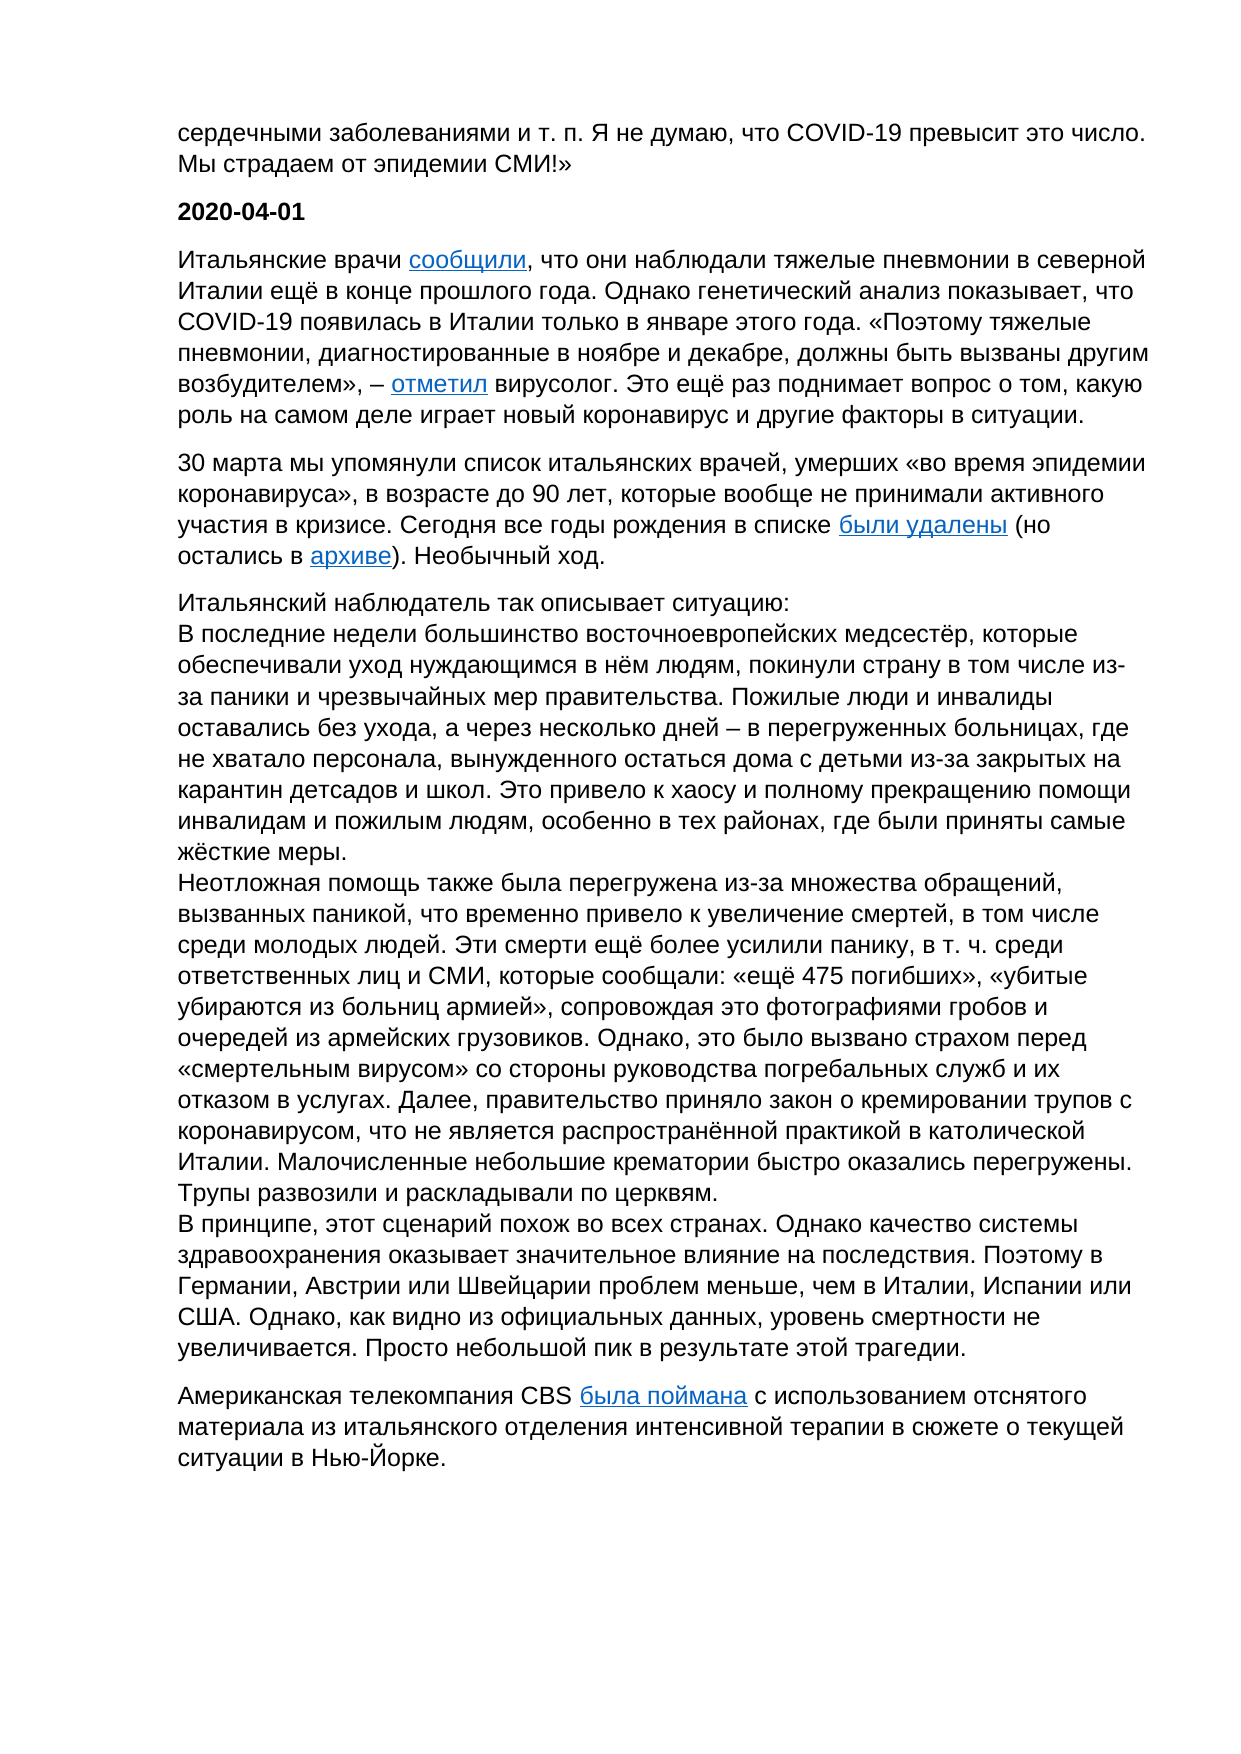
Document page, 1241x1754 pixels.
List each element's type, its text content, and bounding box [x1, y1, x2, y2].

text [177, 118, 1152, 178]
text 2020-04-01 [177, 197, 1152, 226]
text Итальянский наблюдатель так описывает ситуацию: В последние недели большинство восточноевропейских медсестёр, которые обеспечивали уход нуждающимся в нём людям, покинули страну в том числе из-за паники и чрезвычайных мер правительства. Пожилые люди и инвалиды оставались без ухода, а через несколько дней – в перегруженных больницах, где не хватало персонала, вынужденного остаться дома с детьми из-за закрытых на карантин детсадов и школ. Это привело к хаосу и полному прекращению помощи инвалидам и пожилым людям, особенно в тех районах, где были приняты самые жёсткие меры. Неотложная помощь также была перегружена из-за множества обращений, вызванных паникой, что временно привело к увеличение смертей, в том числе среди молодых людей. Эти смерти ещё более усилили панику, в т. ч. среди ответственных лиц и СМИ, которые сообщали: «ещё 475 погибших», «убитые убираются из больниц армией», сопровождая это фотографиями гробов и очередей из армейских грузовиков. Однако, это было вызвано страхом перед «смертельным вирусом» со стороны руководства погребальных служб и их отказом в услугах. Далее, правительство приняло закон о кремировании трупов с коронавирусом, что не является распространённой практикой в католической Италии. Малочисленные небольшие крематории быстро оказались перегружены. Трупы развозили и раскладывали по церквям. В принципе, этот сценарий похож во всех странах. Однако качество системы здравоохранения оказывает значительное влияние на последствия. Поэтому в Германии, Австрии или Швейцарии проблем меньше, чем в Италии, Испании или США. Однако, как видно из официальных данных, уровень смертности не увеличивается. Просто небольшой пик в результате этой трагедии. [177, 588, 1152, 1362]
text 30 марта мы упомянули список итальянских врачей, умерших «во время эпидемии коронавируса», в возрасте до 90 лет, которые вообще не принимали активного участия в кризисе. Сегодня все годы рождения в списке были удалены (но остались в архиве). Необычный ход. [177, 447, 1152, 569]
text Американская телекомпания CBS была поймана с использованием отснятого материала из итальянского отделения интенсивной терапии в сюжете о текущей ситуации в Нью-Йорке. [177, 1381, 1152, 1472]
text Итальянские врачи сообщили, что они наблюдали тяжелые пневмонии в северной Италии ещё в конце прошлого года. Однако генетический анализ показывает, что COVID-19 появилась в Италии только в январе этого года. «Поэтому тяжелые пневмонии, диагностированные в ноябре и декабре, должны быть вызваны другим возбудителем», – отметил вирусолог. Это ещё раз поднимает вопрос о том, какую роль на самом деле играет новый коронавирус и другие факторы в ситуации. [177, 244, 1152, 428]
